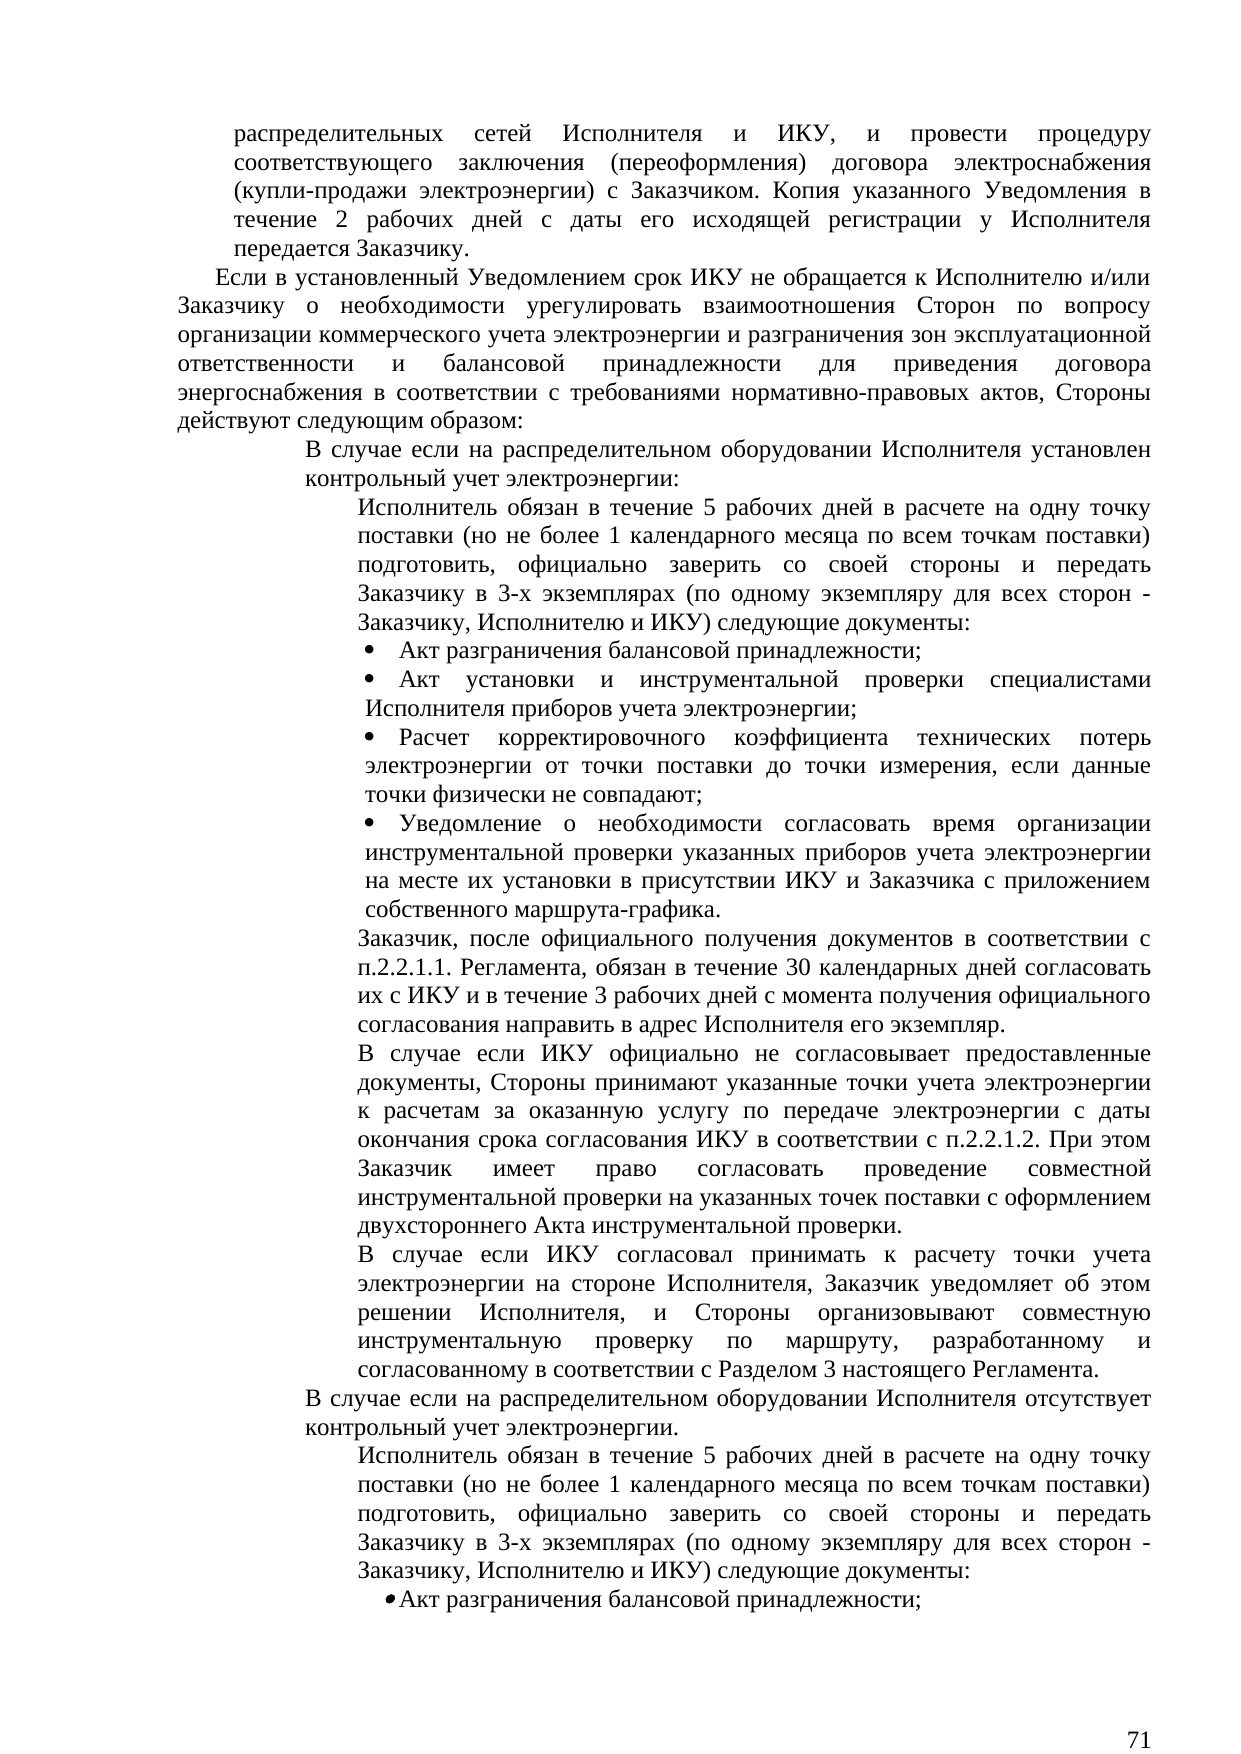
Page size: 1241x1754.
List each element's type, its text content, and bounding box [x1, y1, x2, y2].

list Исполнитель обязан в течение 5 рабочих дней в расчете на одну точку поставки (но не более 1 календарного месяца по всем точкам поставки) подготовить, официально заверить со своей стороны и передать Заказчику в 3-х экземплярах (по одному экземпляру для всех сторон - Заказчику, Исполнителю и ИКУ) следующие документы: [290, 1441, 1152, 1584]
list Исполнитель обязан в течение 5 рабочих дней в расчете на одну точку поставки (но не более 1 календарного месяца по всем точкам поставки) подготовить, официально заверить со своей стороны и передать Заказчику в 3-х экземплярах (по одному экземпляру для всех сторон - Заказчику, Исполнителю и ИКУ) следующие документы: [290, 492, 1152, 636]
list В случае если ИКУ согласовал принимать к расчету точки учета электроэнергии на стороне Исполнителя, Заказчик уведомляет об этом решении Исполнителя, и Стороны организовывают совместную инструментальную проверку по маршруту, разработанному и согласованному в соответствии с Разделом 3 настоящего Регламента. [290, 1239, 1152, 1383]
list В случае если на распределительном оборудовании Исполнителя установлен контрольный учет электроэнергии: [252, 434, 1152, 492]
list Уведомление о необходимости согласовать время организации инструментальной проверки указанных приборов учета электроэнергии на месте их установки в присутствии ИКУ и Заказчика с приложением собственного маршрута-графика. [365, 808, 1152, 923]
list Если в установленный Уведомлением срок ИКУ не обращается к Исполнителю и/или Заказчику о необходимости урегулировать взаимоотношения Сторон по вопросу организации коммерческого учета электроэнергии и разграничения зон эксплуатационной ответственности и балансовой принадлежности для приведения договора энергоснабжения в соответствии с требованиями нормативно-правовых актов, Стороны действуют следующим образом: [177, 262, 1152, 434]
list В случае если на распределительном оборудовании Исполнителя отсутствует контрольный учет электроэнергии. [252, 1383, 1152, 1441]
list Акт установки и инструментальной проверки специалистами Исполнителя приборов учета электроэнергии; [365, 664, 1152, 722]
list Расчет корректировочного коэффициента технических потерь электроэнергии от точки поставки до точки измерения, если данные точки физически не совпадают; [365, 722, 1152, 808]
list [177, 118, 1152, 262]
list Заказчик, после официального получения документов в соответствии с п.2.2.1.1. Регламента, обязан в течение 30 календарных дней согласовать их с ИКУ и в течение 3 рабочих дней с момента получения официального согласования направить в адрес Исполнителя его экземпляр. [290, 923, 1152, 1038]
list В случае если ИКУ официально не согласовывает предоставленные документы, Стороны принимают указанные точки учета электроэнергии к расчетам за оказанную услугу по передаче электроэнергии с даты окончания срока согласования ИКУ в соответствии с п.2.2.1.2. При этом Заказчик имеет право согласовать проведение совместной инструментальной проверки на указанных точек поставки с оформлением двухстороннего Акта инструментальной проверки. [290, 1038, 1152, 1239]
list Акт разграничения балансовой принадлежности; [383, 1584, 1152, 1613]
list Акт разграничения балансовой принадлежности; [365, 636, 1152, 664]
